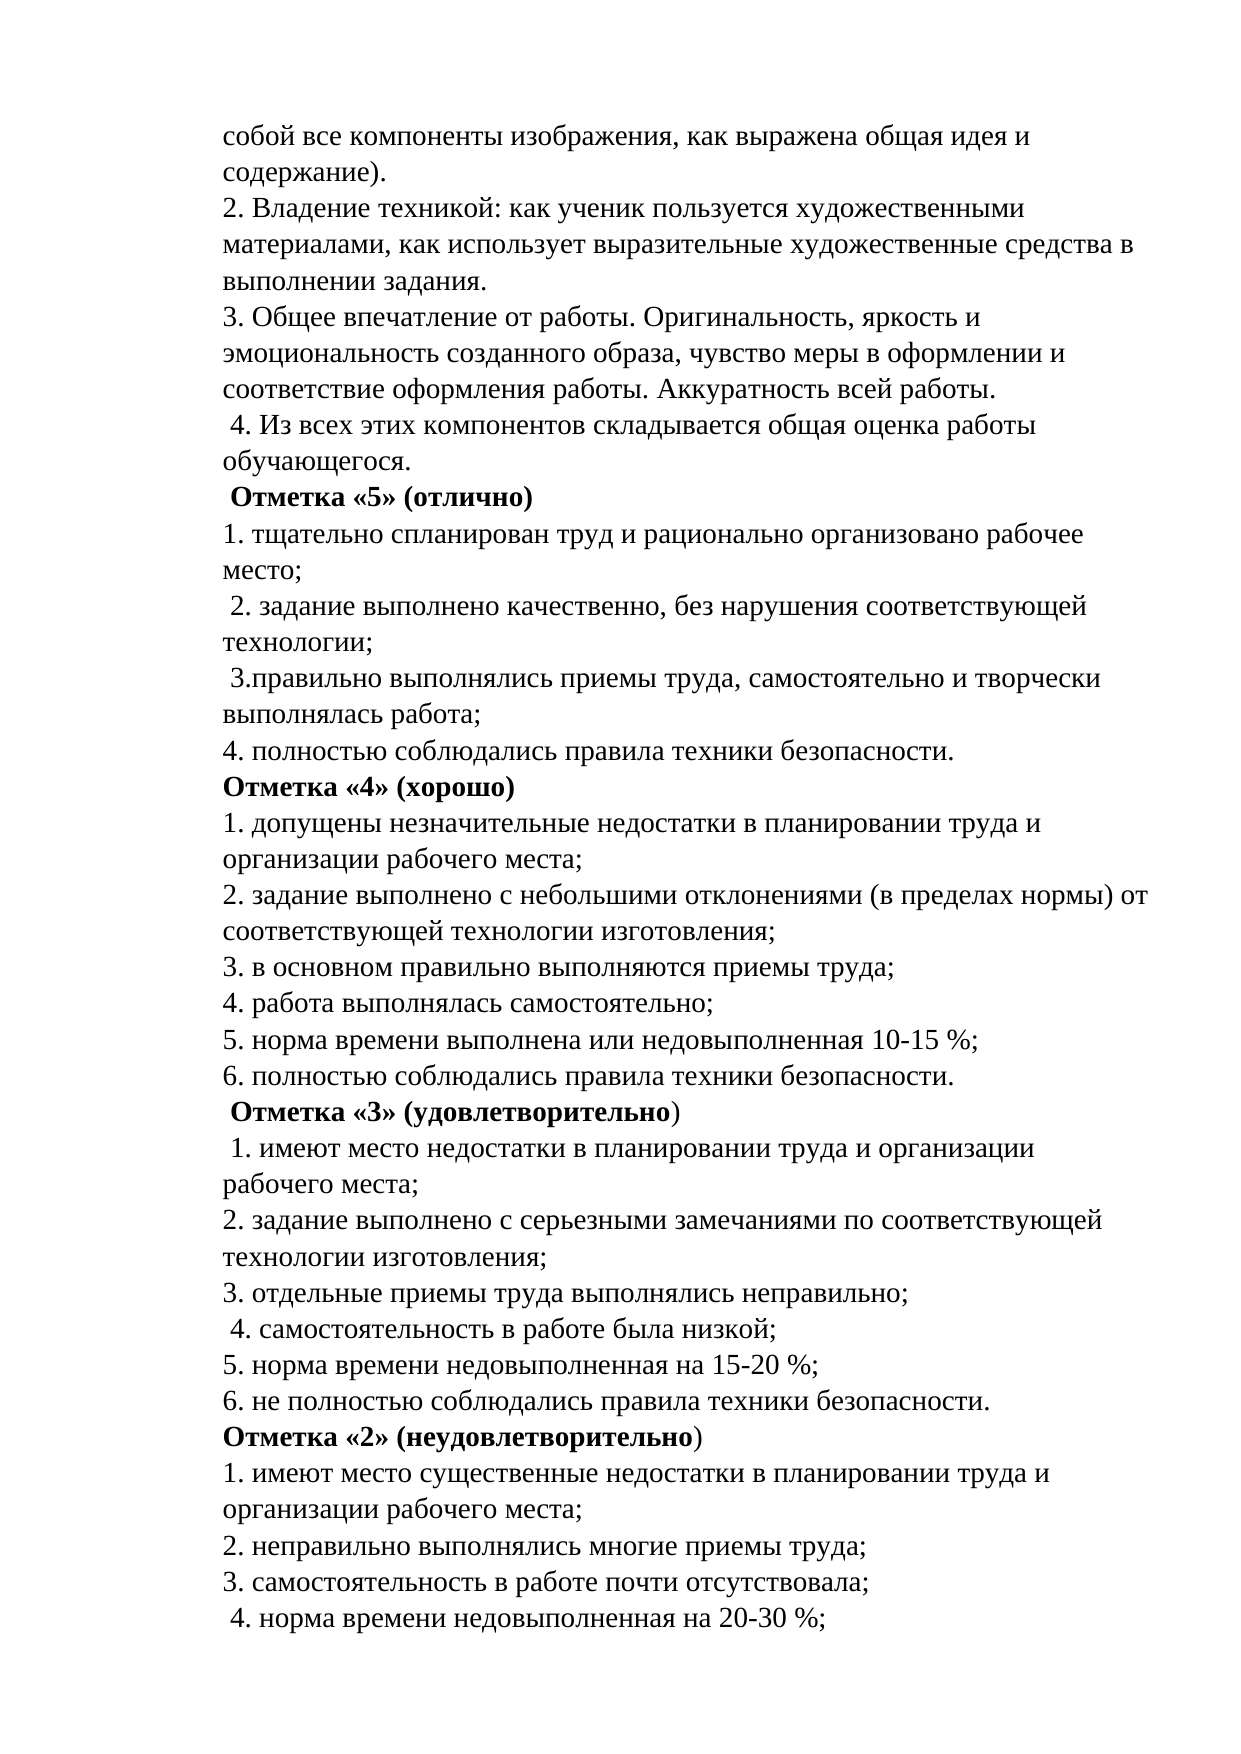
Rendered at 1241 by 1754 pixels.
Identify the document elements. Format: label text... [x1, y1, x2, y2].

list 3. самостоятельность в работе почти отсутствовала; [222, 1564, 1152, 1597]
list 4. самостоятельность в работе была низкой; [222, 1311, 1152, 1344]
list 6. не полностью соблюдались правила техники безопасности. [222, 1383, 1152, 1417]
list 1. тщательно спланирован труд и рационально организовано рабочее место; [222, 516, 1152, 585]
list 1. имеют место недостатки в планировании труда и организации рабочего места; [222, 1130, 1152, 1200]
list 2. Владение техникой: как ученик пользуется художественными материалами, как использует выразительные художественные средства в выполнении задания. [222, 190, 1152, 296]
list Отметка «2» (неудовлетворительно) [222, 1419, 1152, 1453]
list Отметка «3» (удовлетворительно) [222, 1094, 1152, 1128]
list 4. норма времени недовыполненная на 20-30 %; [222, 1600, 1152, 1634]
list 4. полностью соблюдались правила техники безопасности. [222, 733, 1152, 766]
list 2. неправильно выполнялись многие приемы труда; [222, 1528, 1152, 1561]
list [222, 118, 1152, 188]
list 5. норма времени недовыполненная на 15-20 %; [222, 1347, 1152, 1381]
list 1. имеют место существенные недостатки в планировании труда и организации рабочего места; [222, 1456, 1152, 1525]
list 1. допущены незначительные недостатки в планировании труда и организации рабочего места; [222, 805, 1152, 874]
list 2. задание выполнено с небольшими отклонениями (в пределах нормы) от соответствующей технологии изготовления; [222, 877, 1152, 947]
list 3.правильно выполнялись приемы труда, самостоятельно и творчески выполнялась работа; [222, 660, 1152, 730]
list 4. работа выполнялась самостоятельно; [222, 986, 1152, 1019]
list 3. Общее впечатление от работы. Оригинальность, яркость и эмоциональность созданного образа, чувство меры в оформлении и соответствие оформления работы. Аккуратность всей работы. [222, 299, 1152, 405]
list 6. полностью соблюдались правила техники безопасности. [222, 1058, 1152, 1091]
list 5. норма времени выполнена или недовыполненная 10-15 %; [222, 1022, 1152, 1055]
list 3. в основном правильно выполняются приемы труда; [222, 949, 1152, 983]
list Отметка «5» (отлично) [222, 479, 1152, 513]
list 4. Из всех этих компонентов складывается общая оценка работы обучающегося. [222, 407, 1152, 477]
list 2. задание выполнено с серьезными замечаниями по соответствующей технологии изготовления; [222, 1202, 1152, 1272]
list 2. задание выполнено качественно, без нарушения соответствующей технологии; [222, 588, 1152, 658]
list Отметка «4» (хорошо) [222, 769, 1152, 802]
list 3. отдельные приемы труда выполнялись неправильно; [222, 1275, 1152, 1308]
